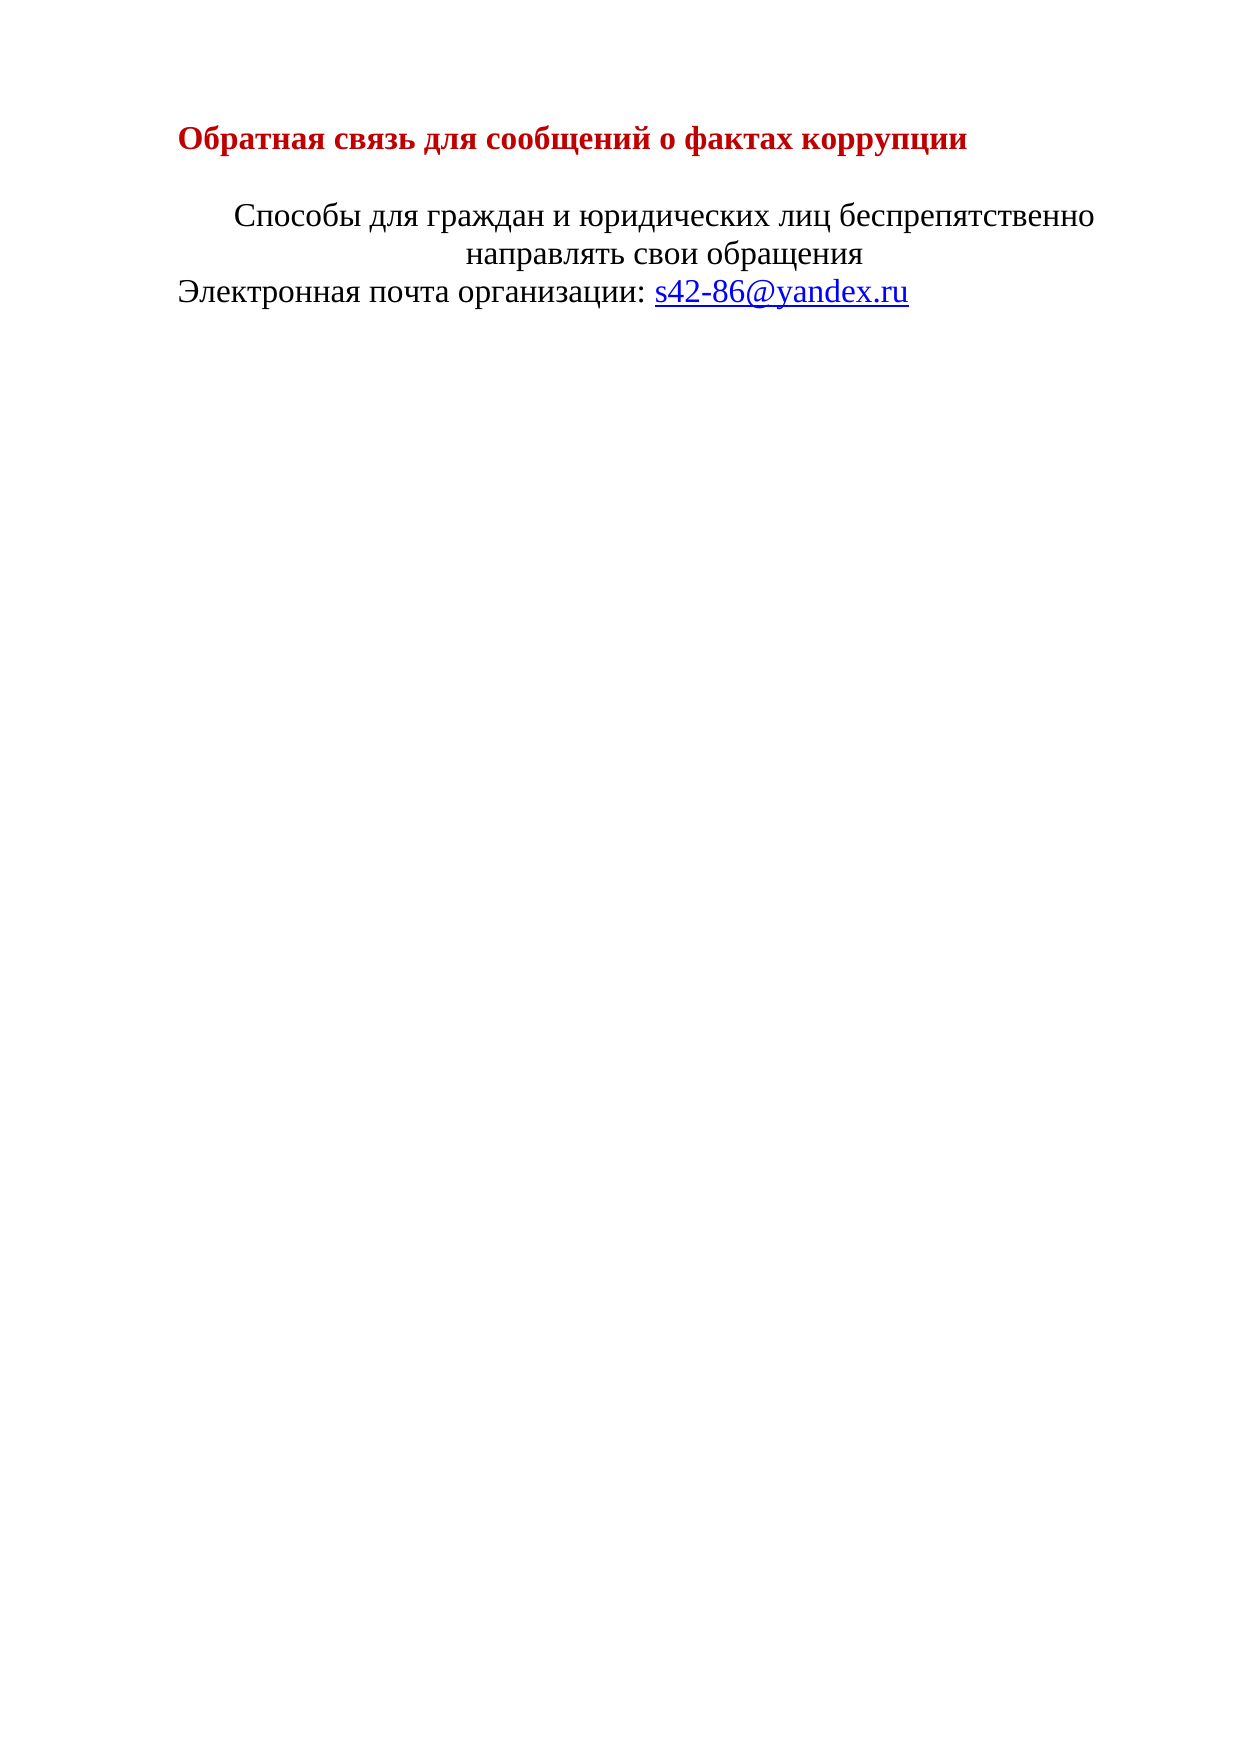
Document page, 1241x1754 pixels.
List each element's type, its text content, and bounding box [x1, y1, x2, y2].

text Способы для граждан и юридических лиц беспрепятственно направлять свои обращения [177, 195, 1152, 271]
text Обратная связь для сообщений о фактах коррупции [177, 118, 1152, 156]
text Электронная почта организации: s42-86@yandex.ru [177, 271, 1152, 310]
